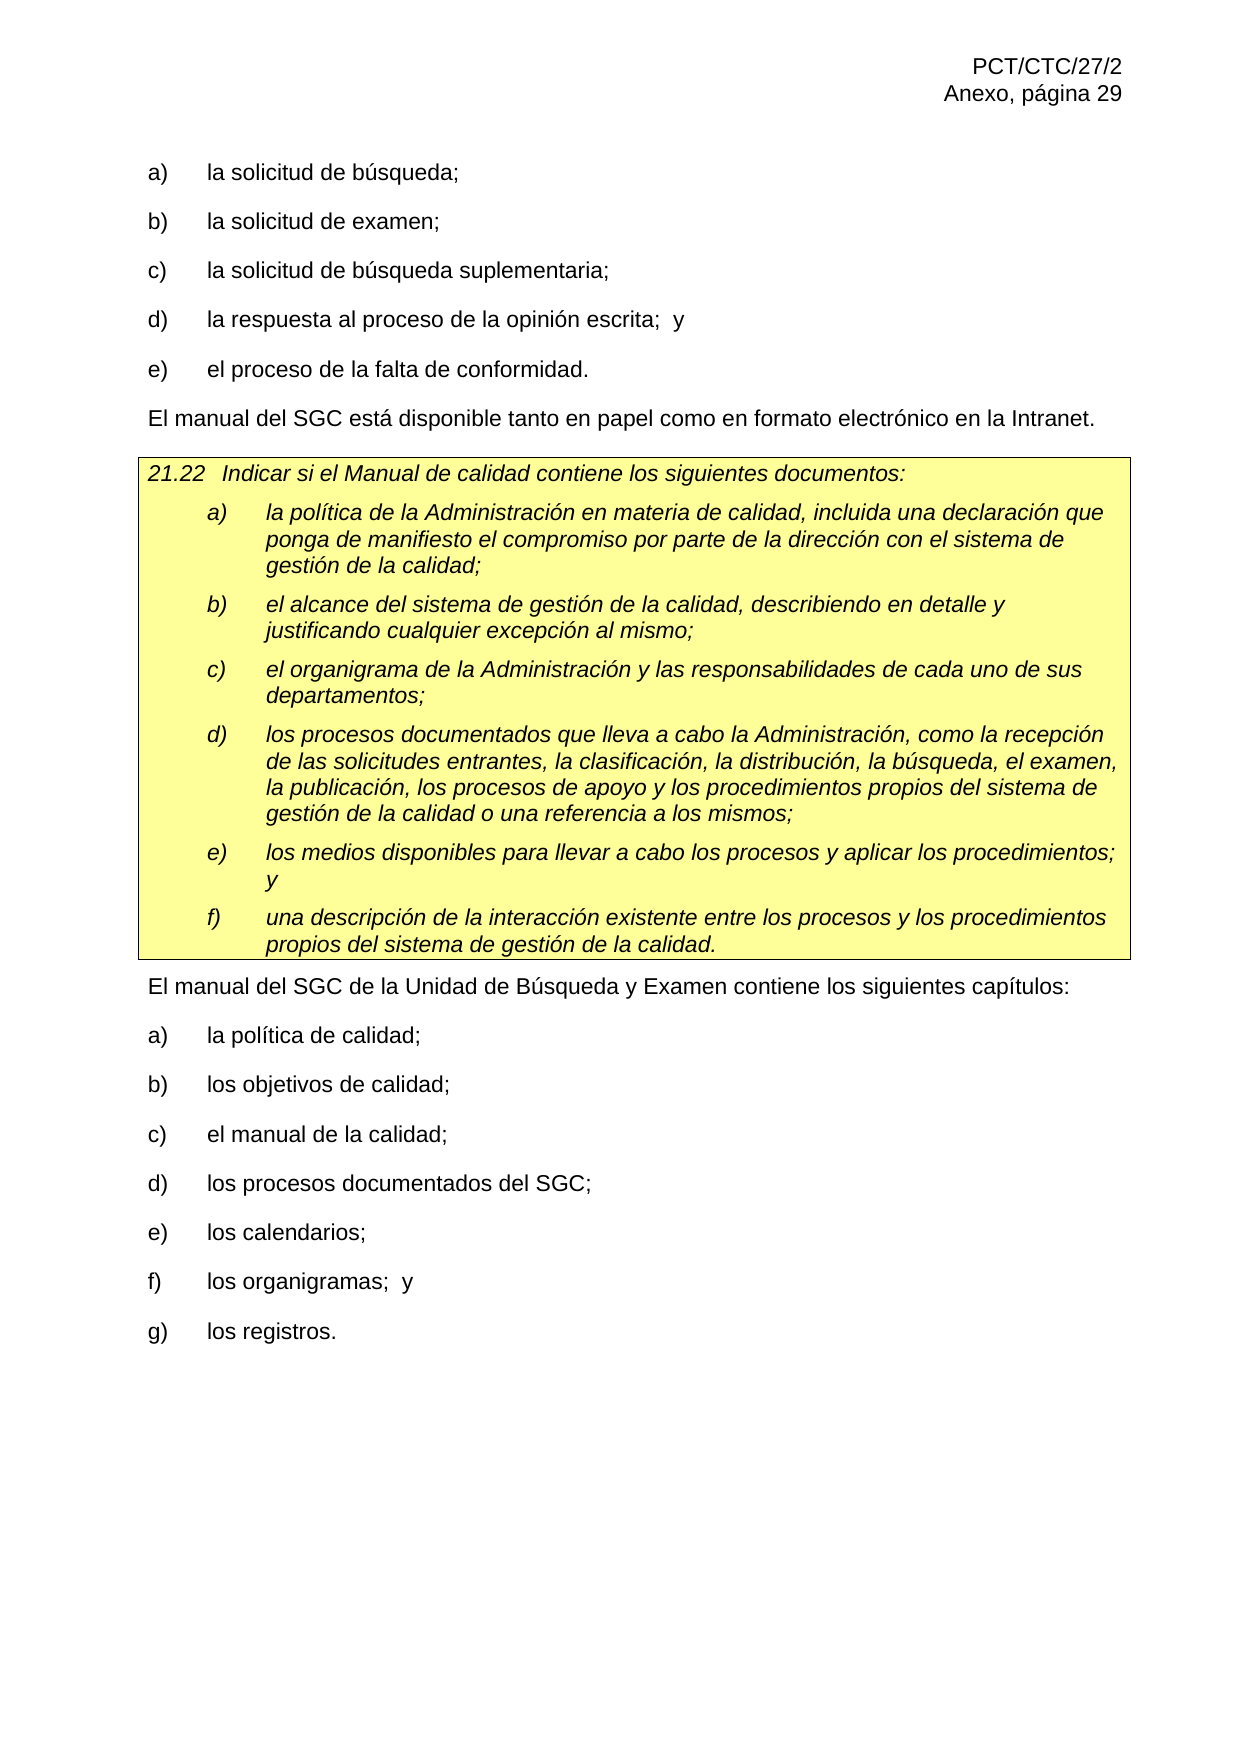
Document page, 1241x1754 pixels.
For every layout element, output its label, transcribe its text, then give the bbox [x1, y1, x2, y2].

list f) los organigramas; y [148, 1268, 1122, 1295]
list e) los calendarios; [148, 1219, 1122, 1245]
text f) una descripción de la interacción existente entre los procesos y los procedimientos propios del sistema de gestión de la calidad. [139, 901, 1130, 959]
list c) la solicitud de búsqueda suplementaria; [148, 257, 1122, 283]
list El manual del SGC de la Unidad de Búsqueda y Examen contiene los siguientes capítulos: [148, 973, 1122, 999]
list e) el proceso de la falta de conformidad. [148, 356, 1122, 382]
list b) los objetivos de calidad; [148, 1071, 1122, 1098]
text a) la política de la Administración en materia de calidad, incluida una declaración que ponga de manifiesto el compromiso por parte de la dirección con el sistema de gestión de la calidad; [139, 496, 1130, 578]
list g) los registros. [148, 1318, 1122, 1344]
text b) el alcance del sistema de gestión de la calidad, describiendo en detalle y justificando cualquier excepción al mismo; [139, 588, 1130, 643]
list El manual del SGC está disponible tanto en papel como en formato electrónico en la Intranet. [148, 405, 1122, 431]
list b) la solicitud de examen; [148, 208, 1122, 234]
text e) los medios disponibles para llevar a cabo los procesos y aplicar los procedimientos; y [139, 836, 1130, 892]
list d) la respuesta al proceso de la opinión escrita; y [148, 306, 1122, 333]
list d) los procesos documentados del SGC; [148, 1170, 1122, 1196]
text d) los procesos documentados que lleva a cabo la Administración, como la recepción de las solicitudes entrantes, la clasificación, la distribución, la búsqueda, el examen, la publicación, los procesos de apoyo y los procedimientos propios del sistema de gestión de la calidad o una referencia a los mismos; [139, 718, 1130, 827]
text 21.22 Indicar si el Manual de calidad contiene los siguientes documentos: [139, 458, 1130, 487]
list a) la solicitud de búsqueda; [148, 158, 1122, 185]
list c) el manual de la calidad; [148, 1121, 1122, 1147]
text c) el organigrama de la Administración y las responsabilidades de cada uno de sus departamentos; [139, 653, 1130, 709]
list a) la política de calidad; [148, 1022, 1122, 1048]
